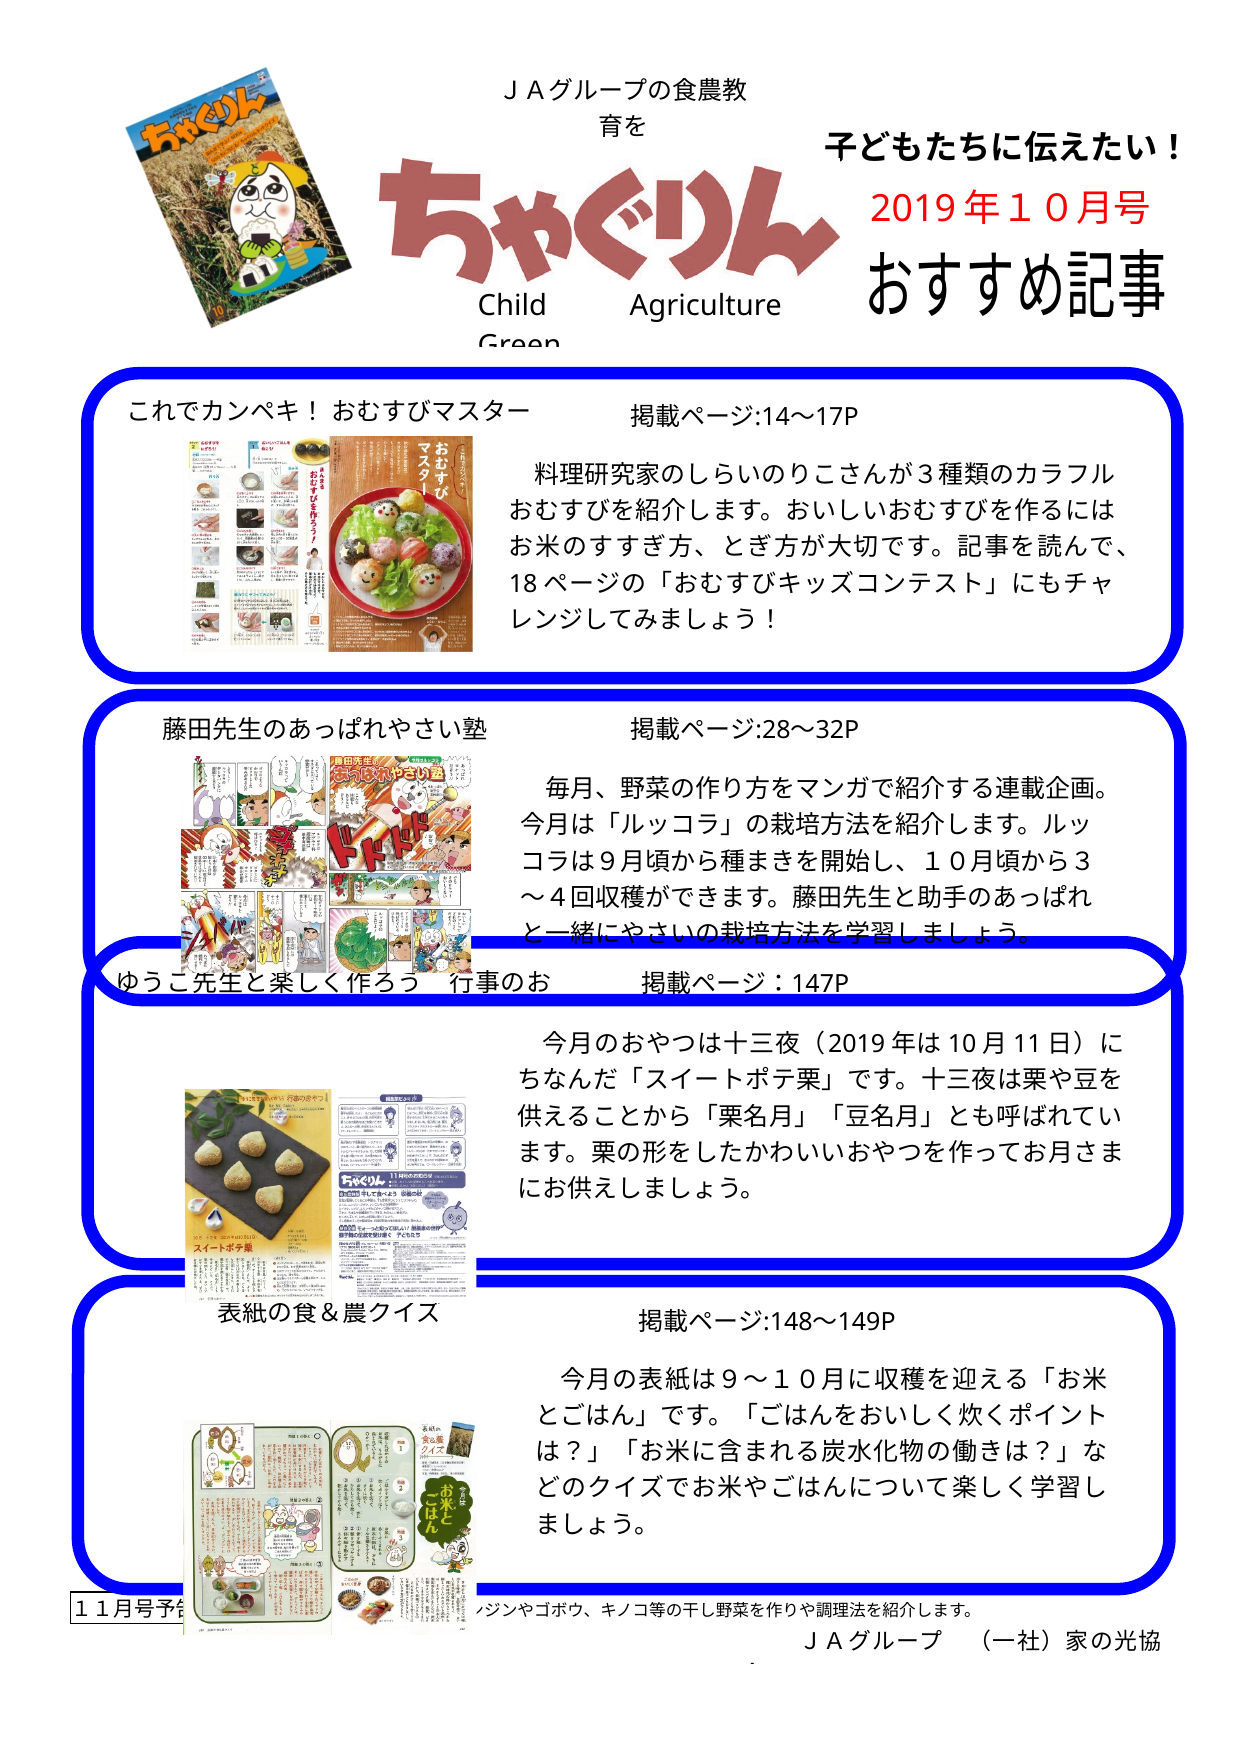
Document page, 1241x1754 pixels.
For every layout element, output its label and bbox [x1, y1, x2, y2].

picture [184, 1089, 477, 1303]
picture [183, 1420, 477, 1635]
picture [181, 756, 472, 973]
picture [183, 436, 473, 652]
picture [124, 66, 353, 329]
